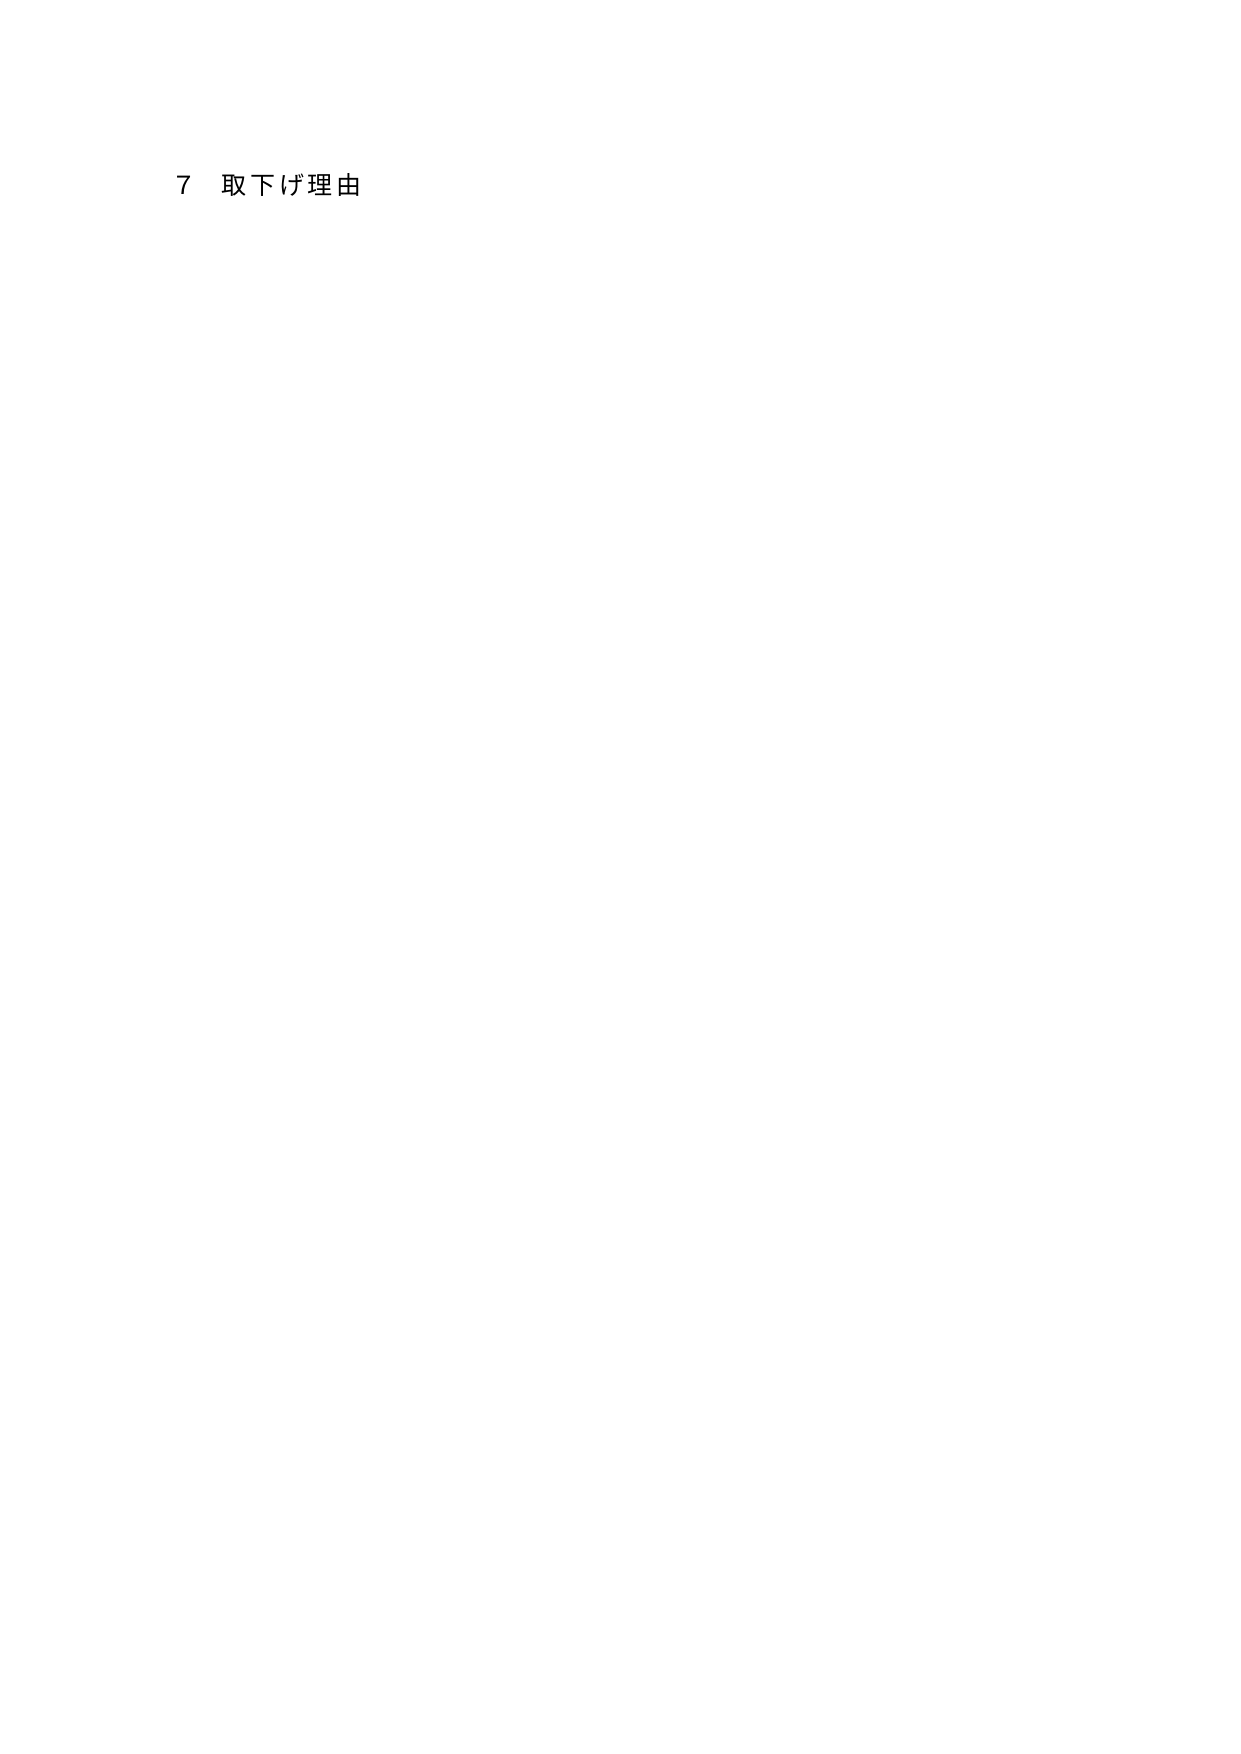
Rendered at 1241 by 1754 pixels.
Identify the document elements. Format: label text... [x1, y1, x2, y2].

text ７ 取下げ理由 [172, 164, 1128, 202]
